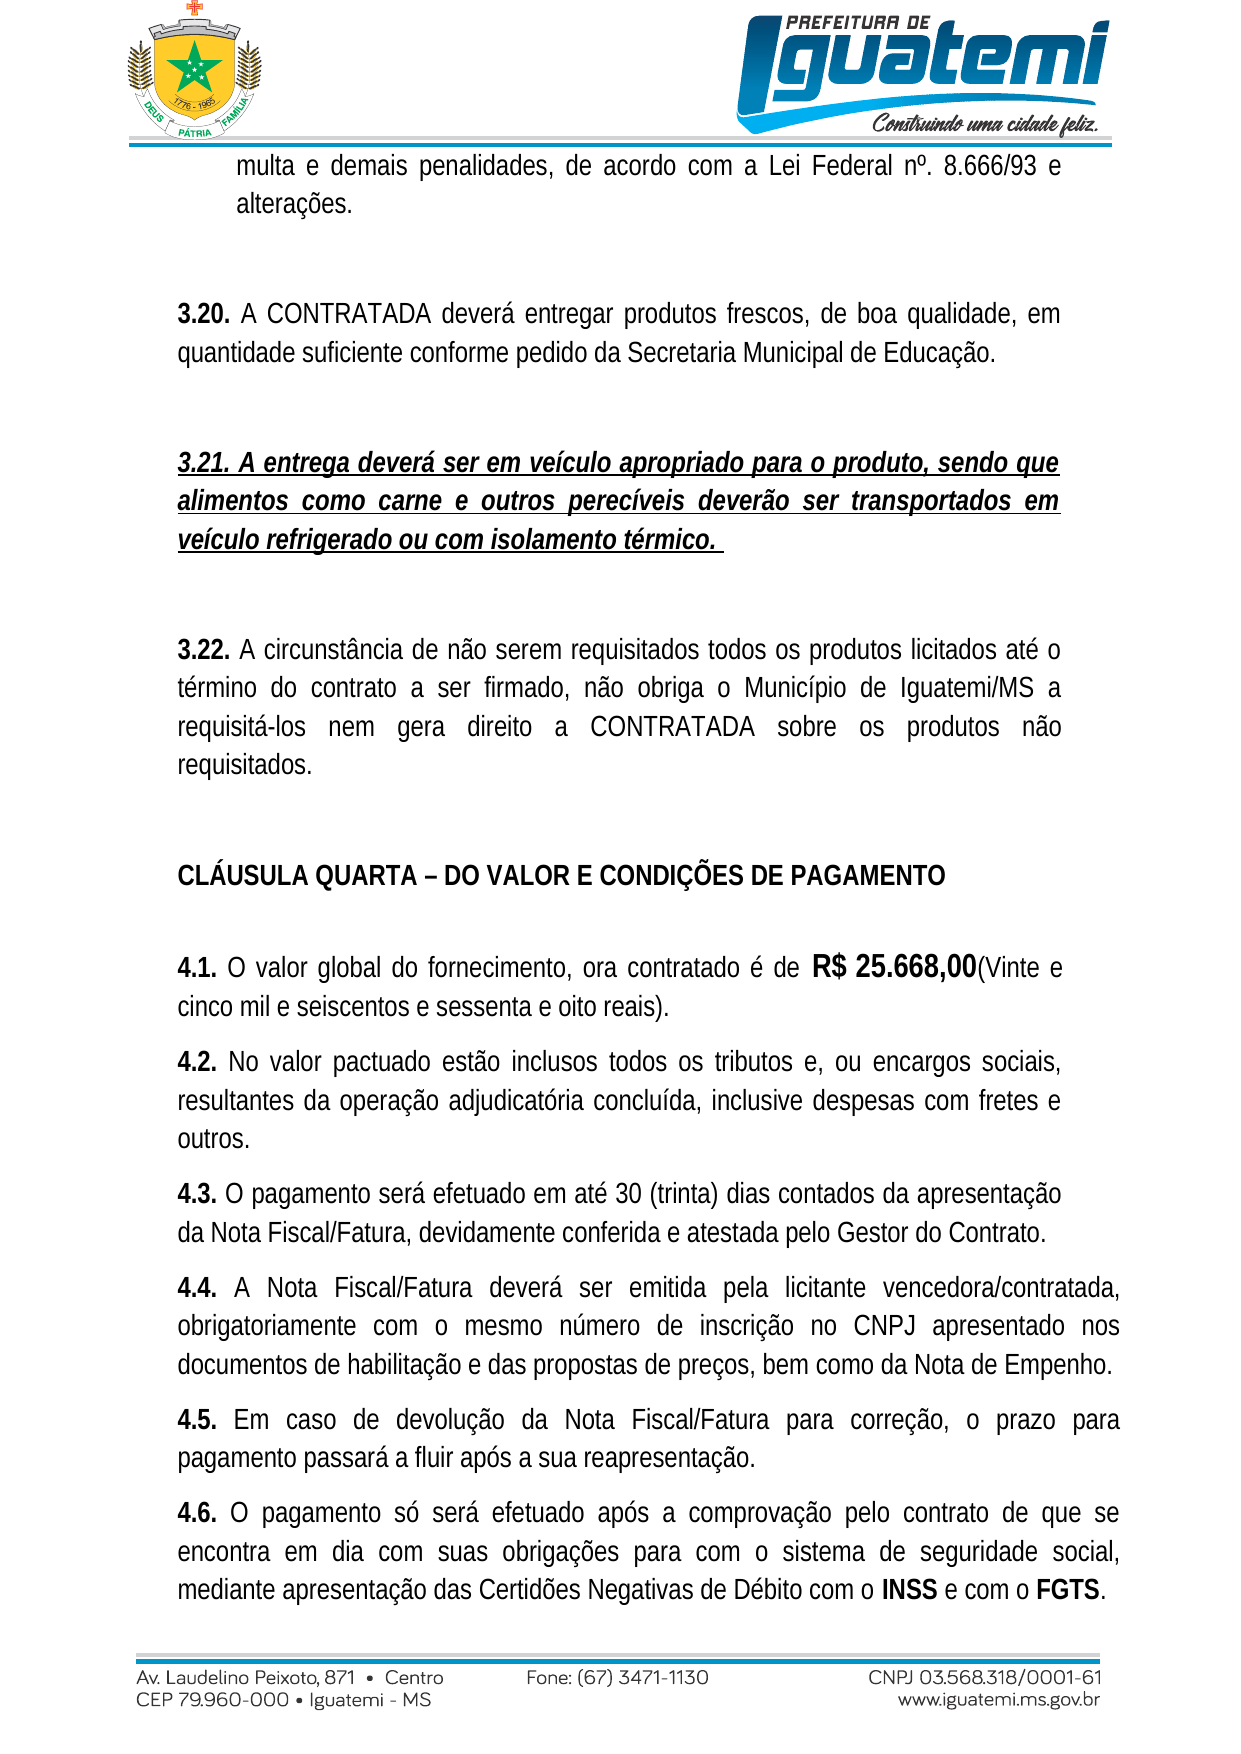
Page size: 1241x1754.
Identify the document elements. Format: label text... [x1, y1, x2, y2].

text 4.2. No valor pactuado estão inclusos todos os tributos e, ou encargos sociais, resultantes da operação adjudicatória concluída, inclusive despesas com fretes e outros. [177, 1044, 1063, 1155]
text 3.22. A circunstância de não serem requisitados todos os produtos licitados até o término do contrato a ser firmado, não obriga o Município de Iguatemi/MS a requisitá-los nem gera direito a CONTRATADA sobre os produtos não requisitados. [177, 632, 1063, 781]
text 4.1. O valor global do fornecimento, ora contratado é de R$ 25.668,00(Vinte e cinco mil e seiscentos e sessenta e oito reais). [177, 946, 1063, 1023]
text 3.21. A entrega deverá ser em veículo apropriado para o produto, sendo que alimentos como carne e outros perecíveis deverão ser transportados em veículo refrigerado ou com isolamento térmico. [177, 445, 1063, 555]
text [236, 148, 1063, 219]
text 4.4. A Nota Fiscal/Fatura deverá ser emitida pela licitante vencedora/contratada, obrigatoriamente com o mesmo número de inscrição no CNPJ apresentado nos documentos de habilitação e das propostas de preços, bem como da Nota de Empenho. [177, 1270, 1122, 1380]
text 4.6. O pagamento só será efetuado após a comprovação pelo contrato de que se encontra em dia com suas obrigações para com o sistema de seguridade social, mediante apresentação das Certidões Negativas de Débito com o INSS e com o FGTS. [177, 1496, 1122, 1606]
text 3.20. A CONTRATADA deverá entregar produtos frescos, de boa qualidade, em quantidade suficiente conforme pedido da Secretaria Municipal de Educação. [177, 296, 1063, 368]
subtitle CLÁUSULA QUARTA – DO VALOR E CONDIÇÕES DE PAGAMENTO [177, 858, 1063, 891]
text 4.3. O pagamento será efetuado em até 30 (trinta) dias contados da apresentação da Nota Fiscal/Fatura, devidamente conferida e atestada pelo Gestor do Contrato. [177, 1176, 1063, 1248]
text 4.5. Em caso de devolução da Nota Fiscal/Fatura para correção, o prazo para pagamento passará a fluir após a sua reapresentação. [177, 1402, 1122, 1474]
